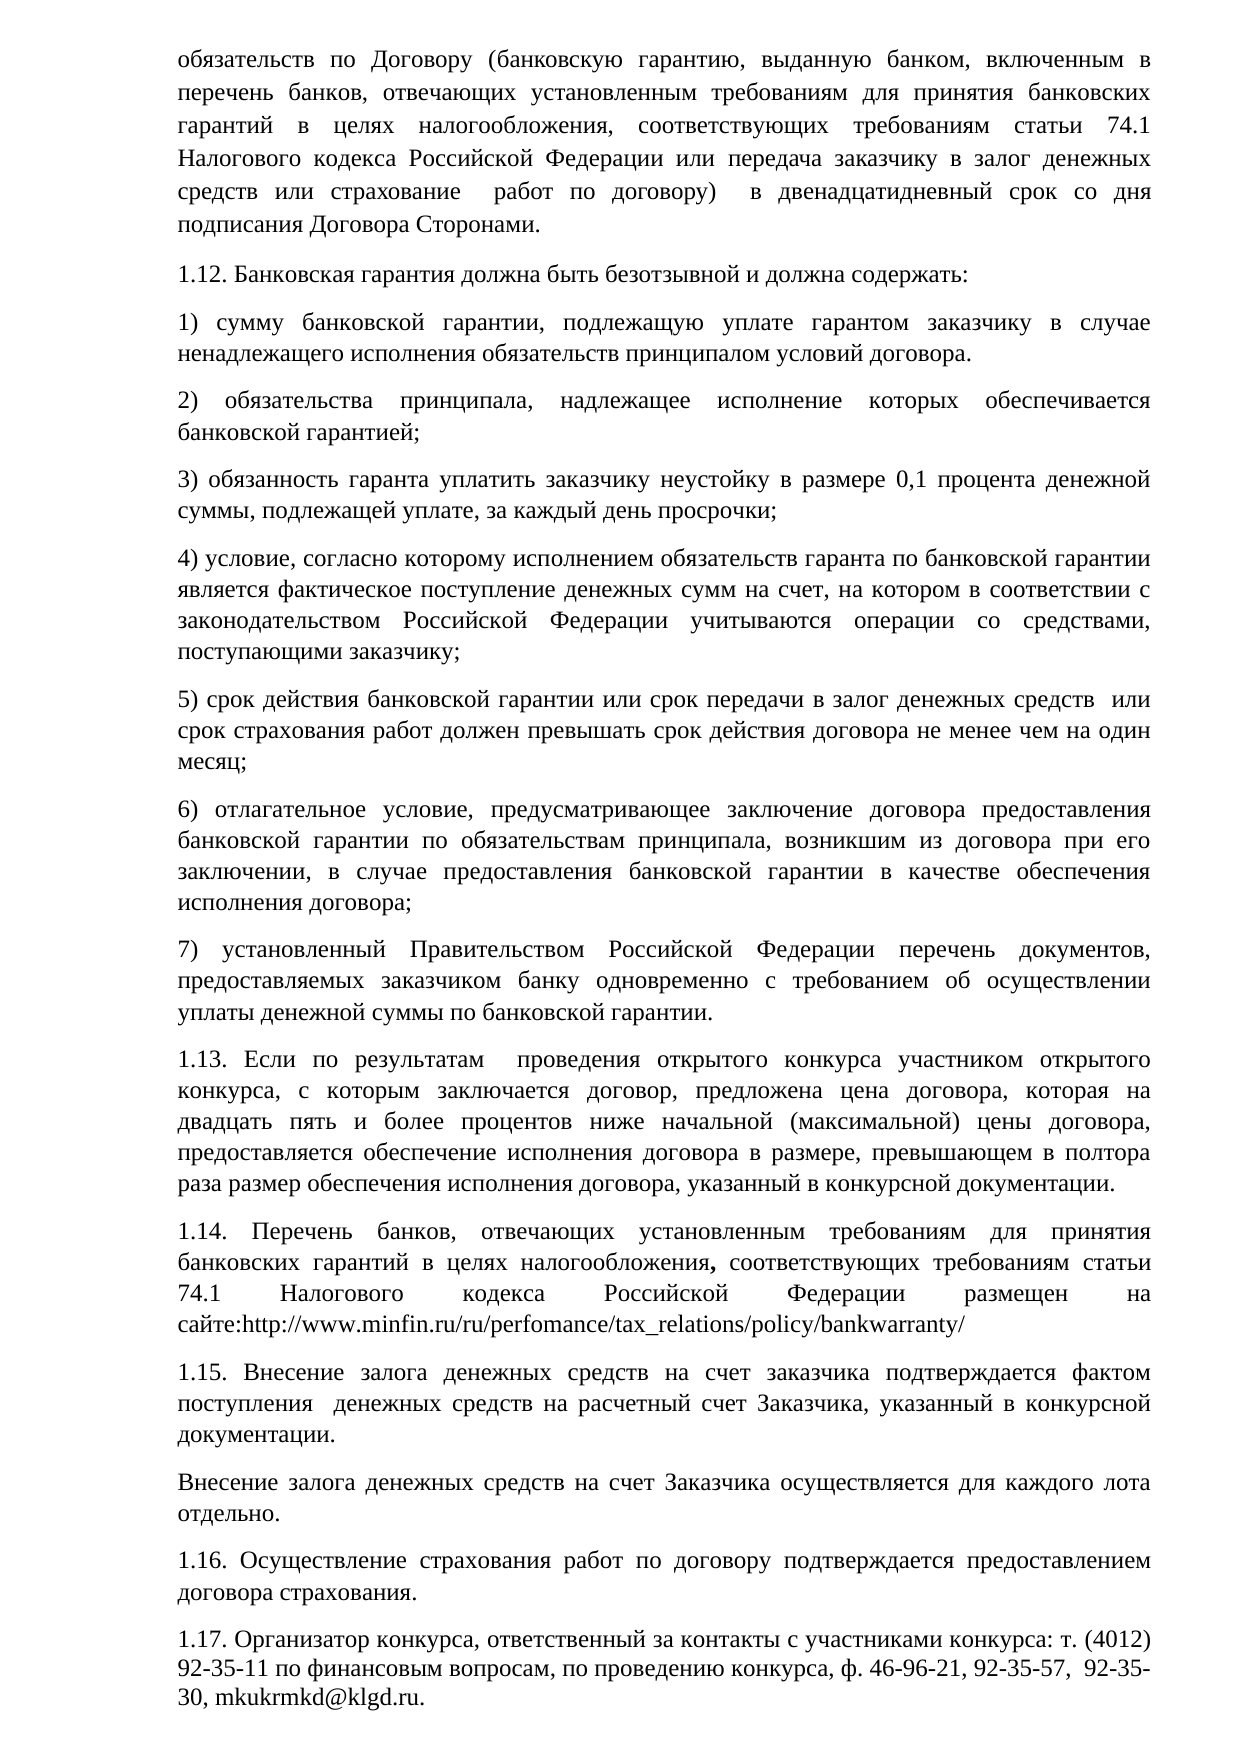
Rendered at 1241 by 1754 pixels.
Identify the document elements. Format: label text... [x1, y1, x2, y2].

text 6) отлагательное условие, предусматривающее заключение договора предоставления банковской гарантии по обязательствам принципала, возникшим из договора при его заключении, в случае предоставления банковской гарантии в качестве обеспечения исполнения договора; [177, 794, 1152, 916]
text 3) обязанность гаранта уплатить заказчику неустойку в размере 0,1 процента денежной суммы, подлежащей уплате, за каждый день просрочки; [177, 464, 1152, 524]
text 1.12. Банковская гарантия должна быть безотзывной и должна содержать: [177, 259, 1152, 288]
text 1.13. Если по результатам проведения открытого конкурса участником открытого конкурса, с которым заключается договор, предложена цена договора, которая на двадцать пять и более процентов ниже начальной (максимальной) цены договора, предоставляется обеспечение исполнения договора в размере, превышающем в полтора раза размер обеспечения исполнения договора, указанный в конкурсной документации. [177, 1044, 1152, 1197]
text Внесение залога денежных средств на счет Заказчика осуществляется для каждого лота отдельно. [177, 1467, 1152, 1527]
text 2) обязательства принципала, надлежащее исполнение которых обеспечивается банковской гарантией; [177, 386, 1152, 445]
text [177, 44, 1152, 238]
text 1) сумму банковской гарантии, подлежащую уплате гарантом заказчику в случае ненадлежащего исполнения обязательств принципалом условий договора. [177, 307, 1152, 367]
text 1.15. Внесение залога денежных средств на счет заказчика подтверждается фактом поступления денежных средств на расчетный счет Заказчика, указанный в конкурсной документации. [177, 1357, 1152, 1448]
text 1.14. Перечень банков, отвечающих установленным требованиям для принятия банковских гарантий в целях налогообложения, соответствующих требованиям статьи 74.1 Налогового кодекса Российской Федерации размещен на сайте:http://www.minfin.ru/ru/perfomance/tax_relations/policy/bankwarranty/ [177, 1216, 1152, 1338]
text 4) условие, согласно которому исполнением обязательств гаранта по банковской гарантии является фактическое поступление денежных сумм на счет, на котором в соответствии с законодательством Российской Федерации учитываются операции со средствами, поступающими заказчику; [177, 543, 1152, 665]
text 5) срок действия банковской гарантии или срок передачи в залог денежных средств или срок страхования работ должен превышать срок действия договора не менее чем на один месяц; [177, 684, 1152, 775]
text 1.16. Осуществление страхования работ по договору подтверждается предоставлением договора страхования. [177, 1546, 1152, 1605]
text 1.17. Организатор конкурса, ответственный за контакты с участниками конкурса: т. (4012) 92-35-11 по финансовым вопросам, по проведению конкурса, ф. 46-96-21, 92-35-57, 92-35-30, mkukrmkd@klgd.ru. [177, 1624, 1152, 1711]
text 7) установленный Правительством Российской Федерации перечень документов, предоставляемых заказчиком банку одновременно с требованием об осуществлении уплаты денежной суммы по банковской гарантии. [177, 934, 1152, 1025]
